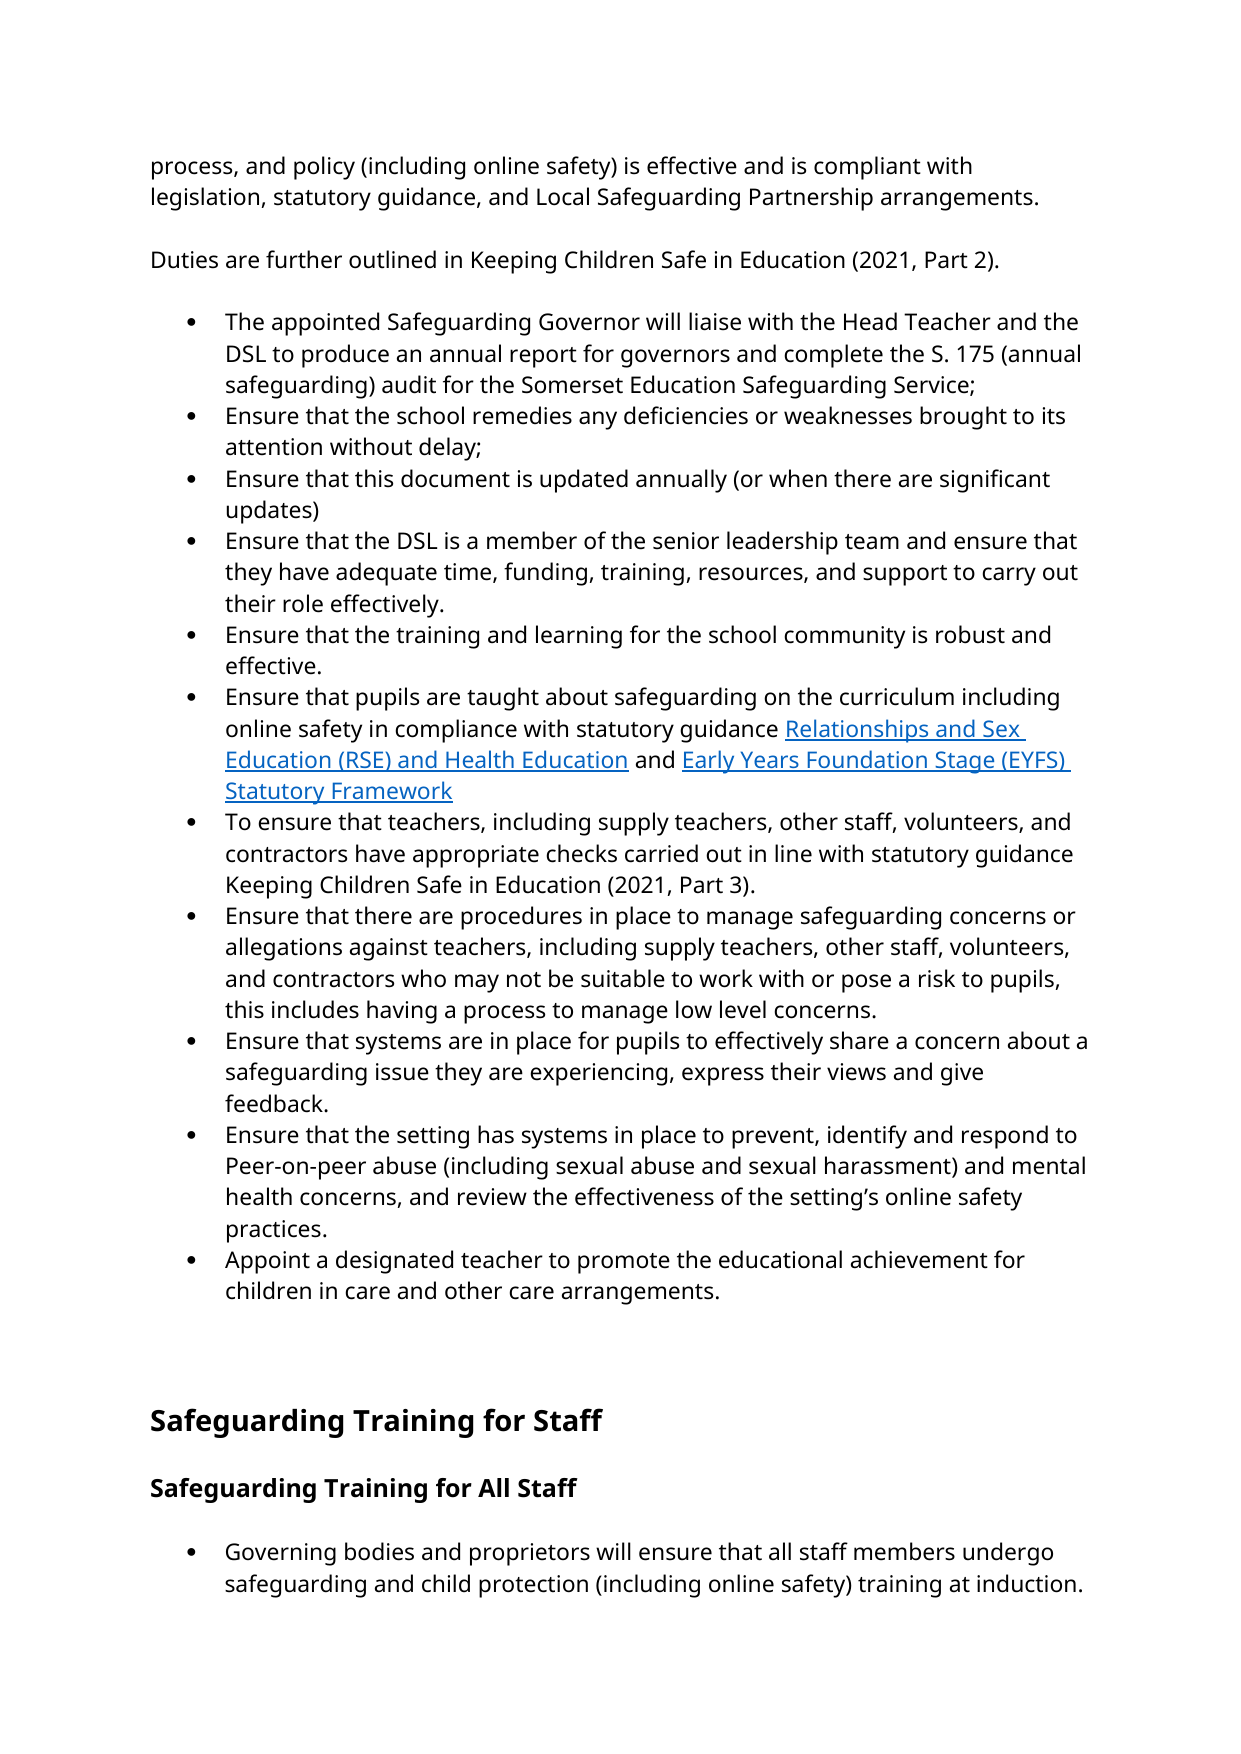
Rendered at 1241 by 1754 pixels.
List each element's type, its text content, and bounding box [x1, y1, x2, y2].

list Ensure that the school remedies any deficiencies or weaknesses brought to its attention without delay; [187, 400, 1090, 462]
list Ensure that the training and learning for the school community is robust and effective. [187, 619, 1090, 681]
list Ensure that this document is updated annually (or when there are significant updates) [187, 462, 1090, 525]
subtitle Safeguarding Training for All Staff [150, 1471, 1090, 1505]
list Governing bodies and proprietors will ensure that all staff members undergo safeguarding and child protection (including online safety) training at induction. [187, 1536, 1090, 1599]
list Ensure that the DSL is a member of the senior leadership team and ensure that they have adequate time, funding, training, resources, and support to carry out their role effectively. [187, 525, 1090, 619]
list Ensure that there are procedures in place to manage safeguarding concerns or allegations against teachers, including supply teachers, other staff, volunteers, and contractors who may not be suitable to work with or pose a risk to pupils, this includes having a process to manage low level concerns. [187, 900, 1090, 1025]
list To ensure that teachers, including supply teachers, other staff, volunteers, and contractors have appropriate checks carried out in line with statutory guidance Keeping Children Safe in Education (2021, Part 3). [187, 806, 1090, 900]
list The appointed Safeguarding Governor will liaise with the Head Teacher and the DSL to produce an annual report for governors and complete the S. 175 (annual safeguarding) audit for the Somerset Education Safeguarding Service; [187, 306, 1090, 400]
list Appoint a designated teacher to promote the educational achievement for children in care and other care arrangements. [187, 1244, 1090, 1306]
text Duties are further outlined in Keeping Children Safe in Education (2021, Part 2). [150, 244, 1090, 275]
list Ensure that the setting has systems in place to prevent, identify and respond to Peer-on-peer abuse (including sexual abuse and sexual harassment) and mental health concerns, and review the effectiveness of the setting’s online safety practices. [187, 1119, 1090, 1244]
list Ensure that systems are in place for pupils to effectively share a concern about a safeguarding issue they are experiencing, express their views and give feedback. [187, 1025, 1090, 1119]
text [150, 150, 1090, 212]
list Ensure that pupils are taught about safeguarding on the curriculum including online safety in compliance with statutory guidance Relationships and Sex Education (RSE) and Health Education and Early Years Foundation Stage (EYFS) Statutory Framework [187, 681, 1090, 806]
subtitle Safeguarding Training for Staff [150, 1400, 1090, 1440]
